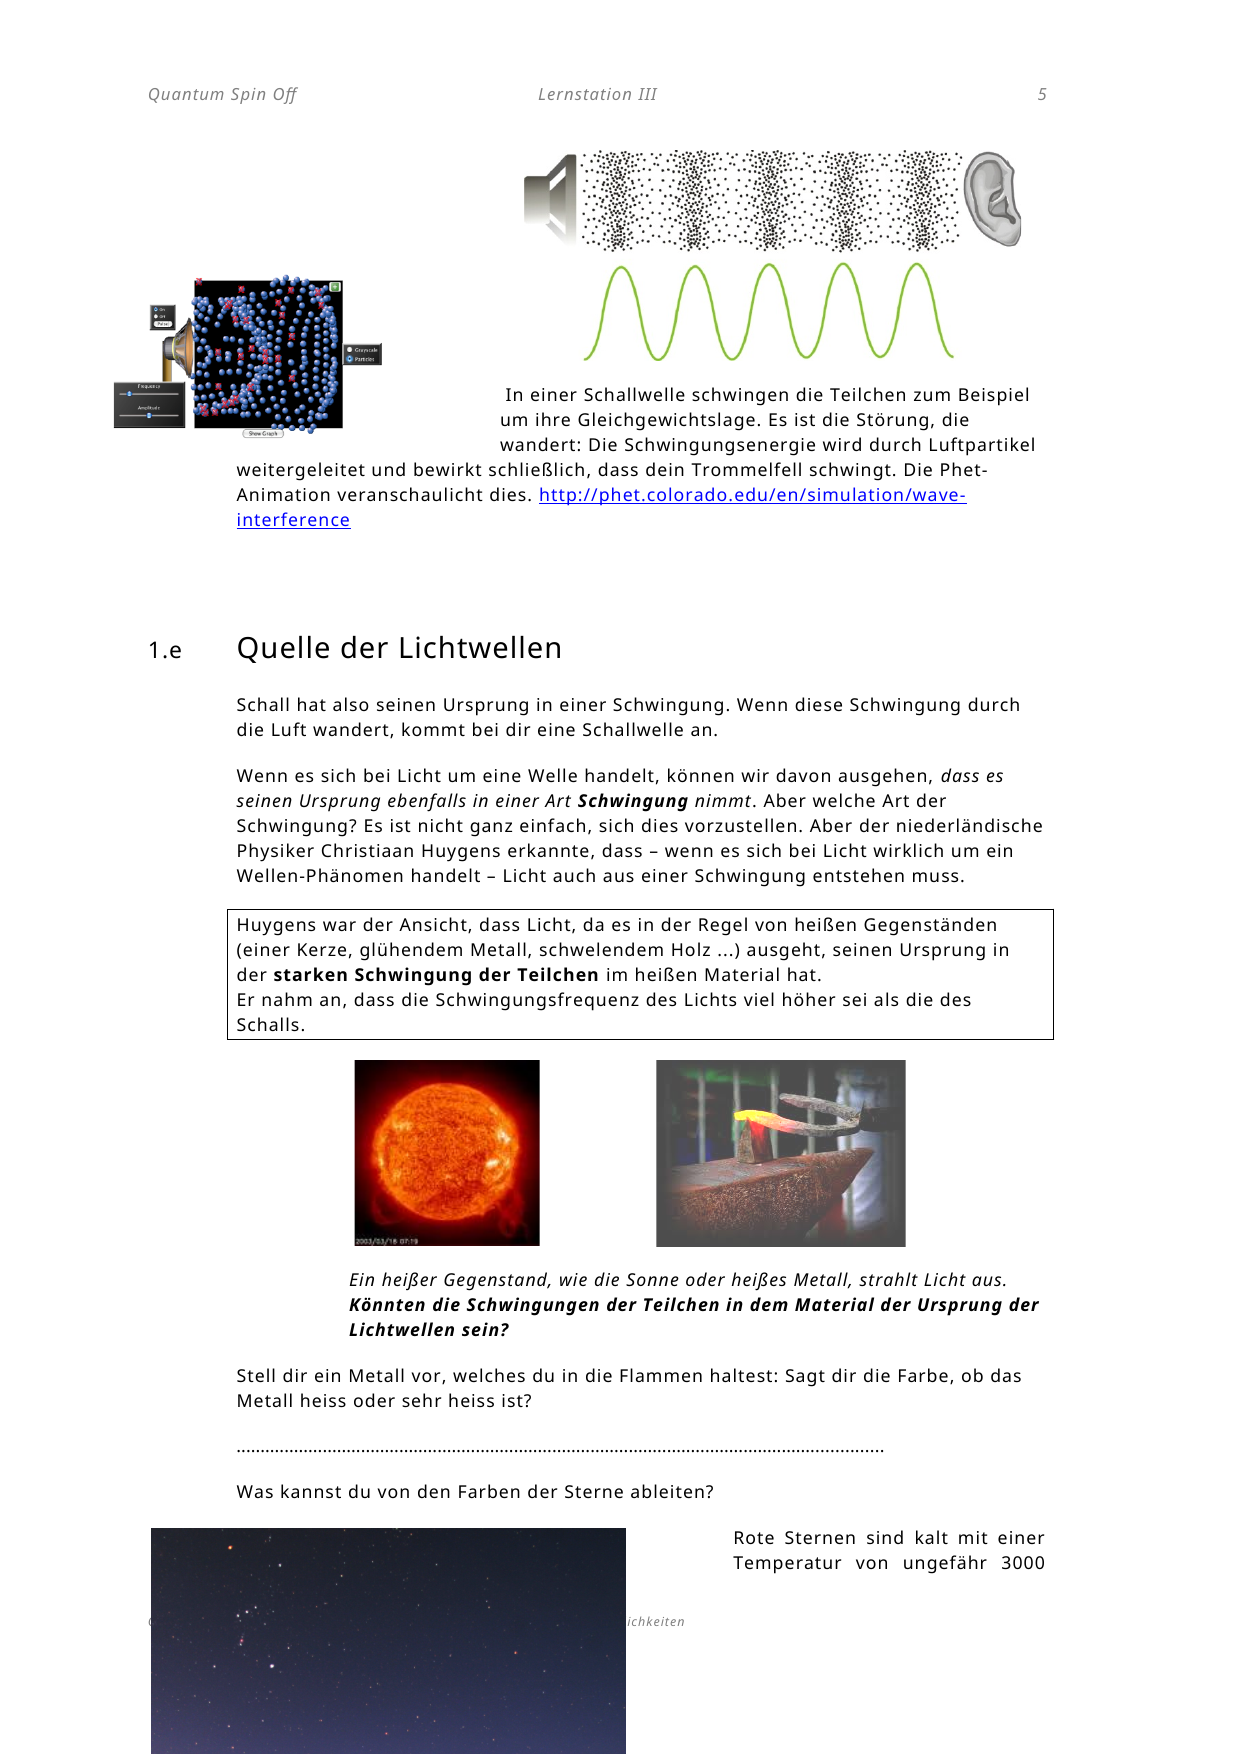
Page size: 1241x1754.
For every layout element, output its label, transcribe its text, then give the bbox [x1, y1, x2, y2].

picture [354, 1060, 540, 1246]
table_header [645, 1061, 1057, 1267]
text Wenn es sich bei Licht um eine Welle handelt, können wir davon ausgehen, dass es seinen Ursprung ebenfalls in einer Art Schwingung nimmt. Aber welche Art der Schwingung? Es ist nicht ganz einfach, sich dies vorzustellen. Aber der niederländische Physiker Christiaan Huygens erkannte, dass – wenn es sich bei Licht wirklich um ein Wellen-Phänomen handelt – Licht auch aus einer Schwingung entstehen muss. [236, 763, 1045, 888]
text Schall hat also seinen Ursprung in einer Schwingung. Wenn diese Schwingung durch die Luft wandert, kommt bei dir eine Schallwelle an. [236, 692, 1045, 742]
text Was kannst du von den Farben der Sterne ableiten? [236, 1479, 1045, 1504]
text Stell dir ein Metall vor, welches du in die Flammen haltest: Sagt dir die Farbe, ob das Metall heiss oder sehr heiss ist? [236, 1363, 1045, 1413]
text In einer Schallwelle schwingen die Teilchen zum Beispiel um ihre Gleichgewichtslage. Es ist die Störung, die wandert: Die Schwingungsenergie wird durch Luftpartikel weitergeleitet und bewirkt schließlich, dass dein Trommelfell schwingt. Die Phet-Animation veranschaulicht dies. http://phet.colorado.edu/en/simulation/wave-interference [236, 381, 1045, 531]
table_header [249, 1061, 645, 1267]
text Huygens war der Ansicht, dass Licht, da es in der Regel von heißen Gegenständen (einer Kerze, glühendem Metall, schwelendem Holz ...) ausgeht, seinen Ursprung in der starken Schwingung der Teilchen im heißen Material hat. Er nahm an, dass die Schwingungsfrequenz des Lichts viel höher sei als die des Schalls. [228, 910, 1053, 1039]
picture [524, 150, 1022, 361]
text Es stellt sich heraus, dass Licht selbst eine sich ausbreitende elektromagnetische Welle ist. [656, 1060, 906, 1247]
subtitle Quelle der Lichtwellen [148, 627, 1045, 667]
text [236, 1524, 1045, 1574]
table_cell Ein heißer Gegenstand, wie die Sonne oder heißes Metall, strahlt Licht aus. Könnten die Schwingungen der Teilchen in dem Material der Ursprung der Lichtwellen sein? [249, 1267, 1057, 1363]
picture [151, 1528, 626, 1754]
picture [113, 270, 393, 446]
